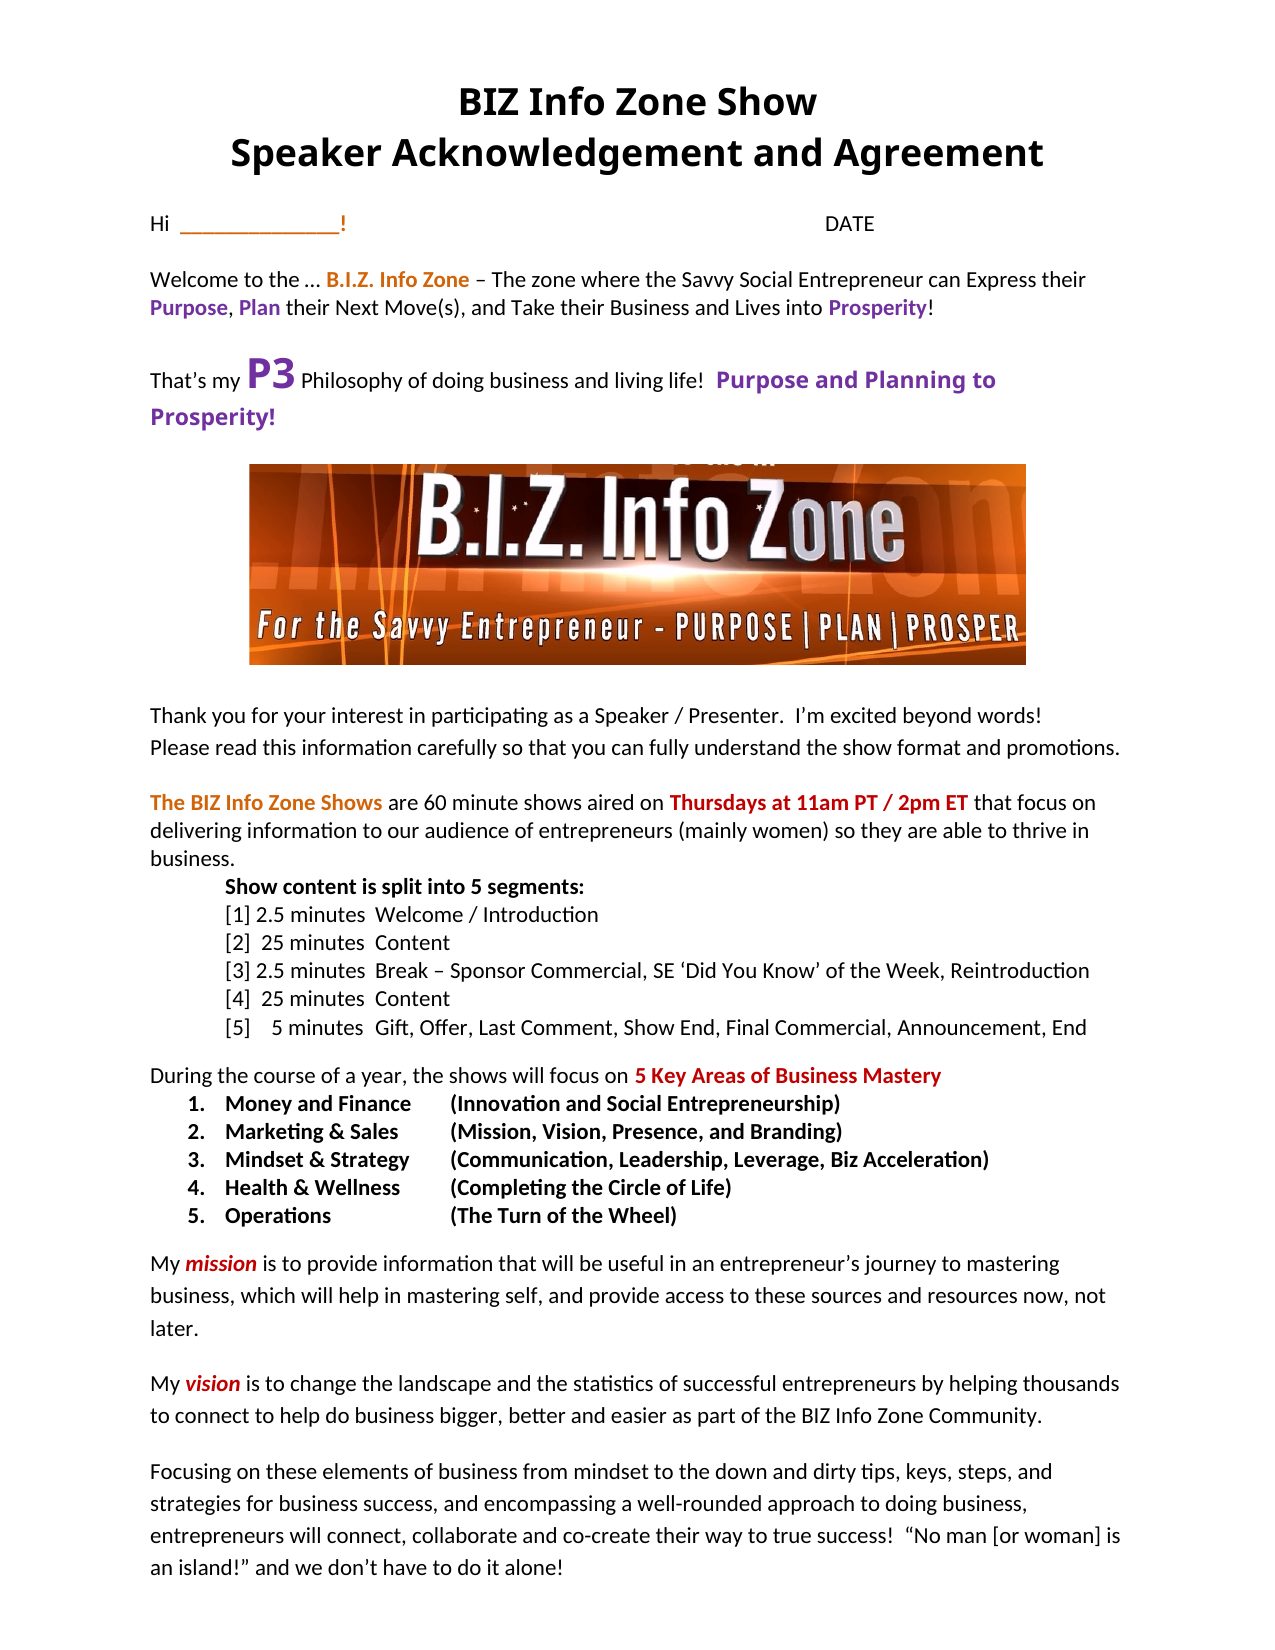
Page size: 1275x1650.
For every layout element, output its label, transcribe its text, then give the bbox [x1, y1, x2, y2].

picture [249, 464, 1026, 665]
text The BIZ Info Zone Shows are 60 minute shows aired on Thursdays at 11am PT / 2pm ET that focus on delivering information to our audience of entrepreneurs (mainly women) so they are able to thrive in business. [150, 788, 1125, 872]
text My vision is to change the landscape and the statistics of successful entrepreneurs by helping thousands to connect to help do business bigger, better and easier as part of the BIZ Info Zone Community. [150, 1369, 1125, 1429]
list Marketing & Sales (Mission, Vision, Presence, and Branding) [187, 1117, 1125, 1145]
text Thank you for your interest in participating as a Speaker / Presenter. I’m excited beyond words! [150, 701, 1125, 729]
text [5] 5 minutes Gift, Offer, Last Comment, Show End, Final Commercial, Announcement, End [225, 1013, 1125, 1041]
text Welcome to the … B.I.Z. Info Zone – The zone where the Savvy Social Entrepreneur can Express their Purpose, Plan their Next Move(s), and Take their Business and Lives into Prosperity! [150, 265, 1125, 321]
list Health & Wellness (Completing the Circle of Life) [187, 1173, 1125, 1201]
list Operations (The Turn of the Wheel) [187, 1201, 1125, 1229]
text Please read this information carefully so that you can fully understand the show format and promotions. [150, 733, 1125, 761]
list Money and Finance (Innovation and Social Entrepreneurship) [187, 1089, 1125, 1117]
text That’s my P3 Philosophy of doing business and living life! Purpose and Planning to Prosperity! [150, 344, 1125, 432]
text Hi ______________! DATE [150, 209, 1125, 237]
text [4] 25 minutes Content [225, 984, 1125, 1013]
text [1] 2.5 minutes Welcome / Introduction [225, 901, 1125, 928]
text [3] 2.5 minutes Break – Sponsor Commercial, SE ‘Did You Know’ of the Week, Reintroduction [225, 957, 1125, 984]
text [2] 25 minutes Content [225, 928, 1125, 957]
text My mission is to provide information that will be useful in an entrepreneur’s journey to mastering business, which will help in mastering self, and provide access to these sources and resources now, not later. [150, 1249, 1125, 1342]
text During the course of a year, the shows will focus on 5 Key Areas of Business Mastery [150, 1061, 1125, 1089]
list Mindset & Strategy (Communication, Leadership, Leverage, Biz Acceleration) [187, 1145, 1125, 1173]
text Show content is split into 5 segments: [225, 872, 1125, 901]
text Focusing on these elements of business from mindset to the down and dirty tips, keys, steps, and strategies for business success, and encompassing a well-rounded approach to doing business, entrepreneurs will connect, collaborate and co-create their way to true success! “No man [or woman] is an island!” and we don’t have to do it alone! [150, 1457, 1125, 1582]
